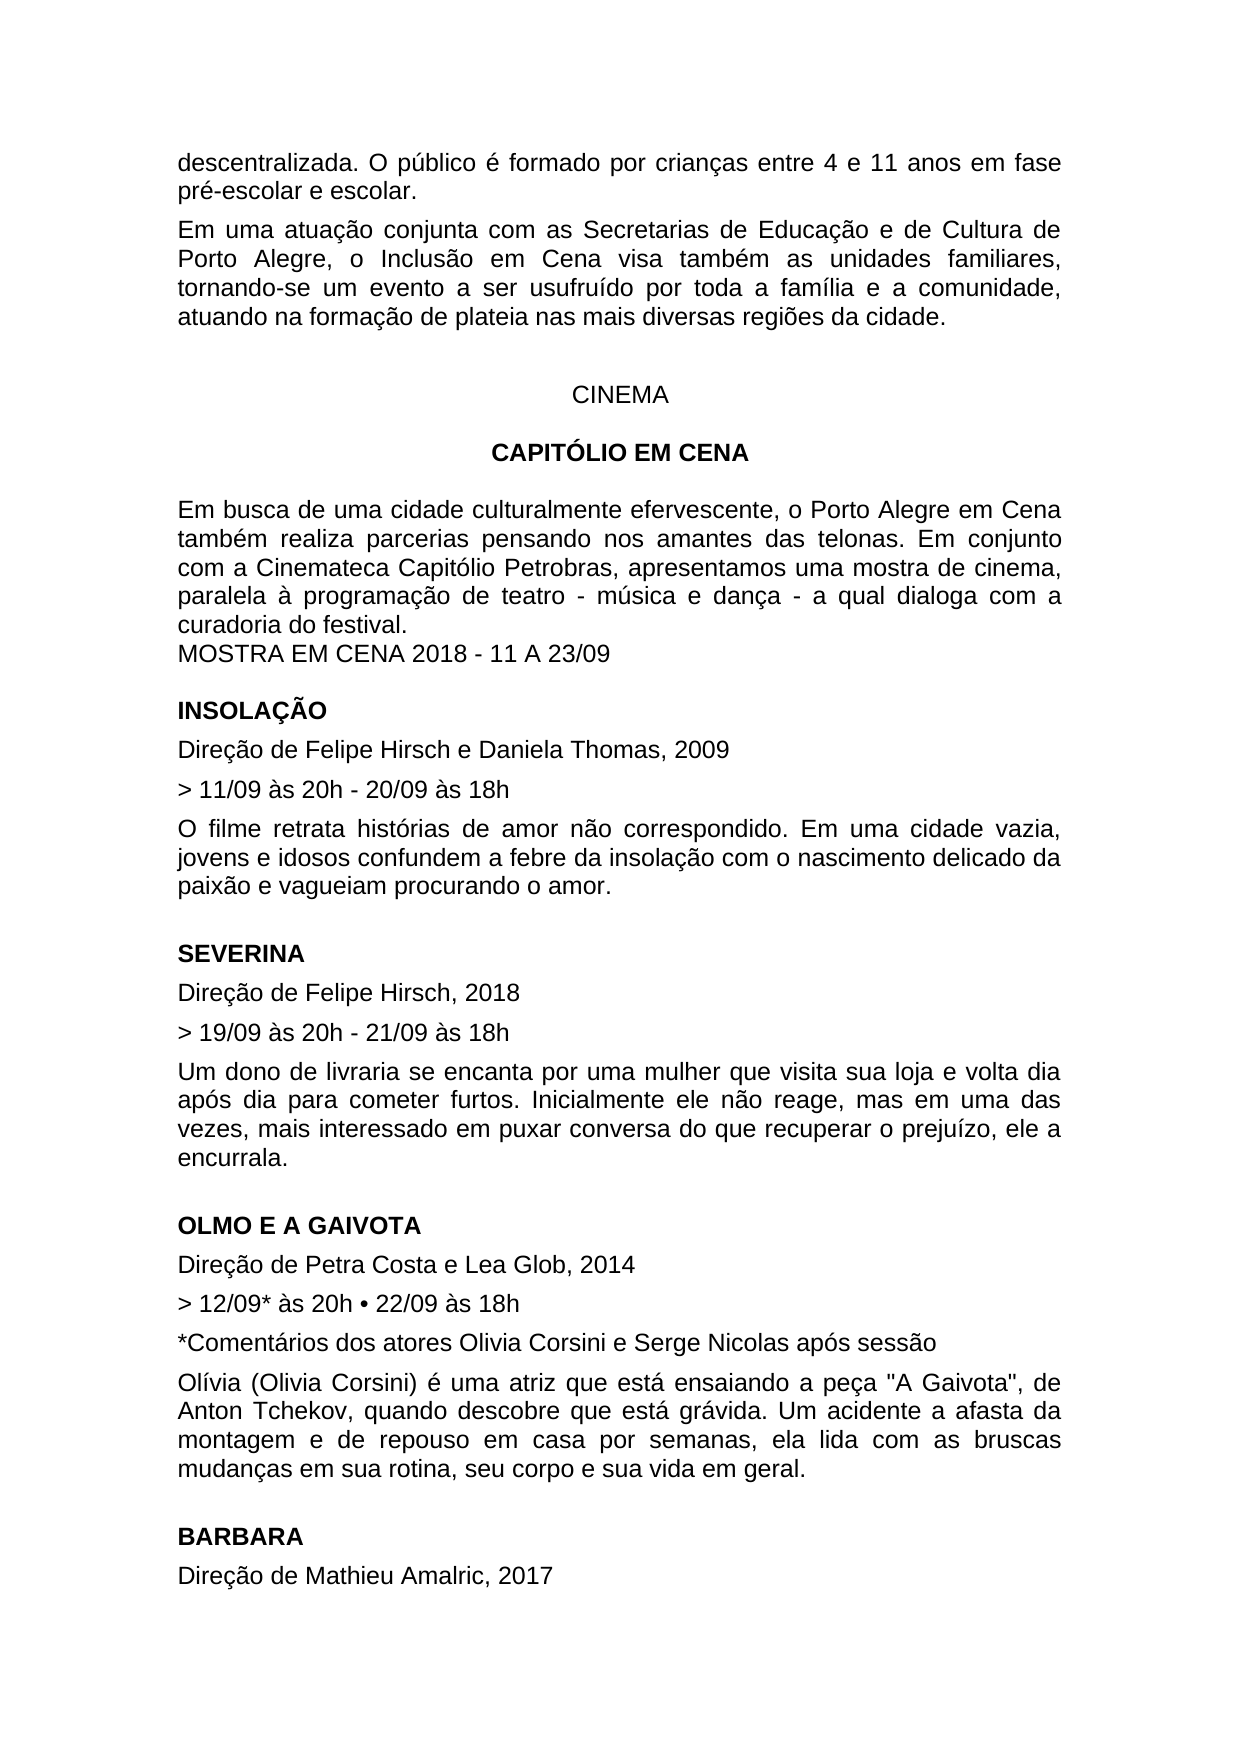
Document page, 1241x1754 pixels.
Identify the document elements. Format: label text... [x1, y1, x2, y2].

text > 12/09* às 20h • 22/09 às 18h [177, 1289, 1063, 1318]
text > 11/09 às 20h - 20/09 às 18h [177, 775, 1063, 803]
text Direção de Mathieu Amalric, 2017 [177, 1561, 1063, 1590]
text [177, 148, 1063, 205]
text > 19/09 às 20h - 21/09 às 18h [177, 1018, 1063, 1046]
text O filme retrata histórias de amor não correspondido. Em uma cidade vazia, jovens e idosos confundem a febre da insolação com o nascimento delicado da paixão e vagueiam procurando o amor. [177, 814, 1063, 900]
text CAPITÓLIO EM CENA [177, 438, 1063, 466]
text Direção de Felipe Hirsch, 2018 [177, 978, 1063, 1007]
text MOSTRA EM CENA 2018 - 11 A 23/09 [177, 639, 1063, 668]
text Em busca de uma cidade culturalmente efervescente, o Porto Alegre em Cena também realiza parcerias pensando nos amantes das telonas. Em conjunto com a Cinemateca Capitólio Petrobras, apresentamos uma mostra de cinema, paralela à programação de teatro - música e dança - a qual dialoga com a curadoria do festival. [177, 495, 1063, 639]
text INSOLAÇÃO [177, 696, 1063, 725]
text Direção de Felipe Hirsch e Daniela Thomas, 2009 [177, 736, 1063, 764]
text Um dono de livraria se encanta por uma mulher que visita sua loja e volta dia após dia para cometer furtos. Inicialmente ele não reage, mas em uma das vezes, mais interessado em puxar conversa do que recuperar o prejuízo, ele a encurrala. [177, 1057, 1063, 1172]
text BARBARA [177, 1522, 1063, 1551]
text OLMO E A GAIVOTA [177, 1211, 1063, 1240]
text SEVERINA [177, 939, 1063, 968]
text Olívia (Olivia Corsini) é uma atriz que está ensaiando a peça "A Gaivota", de Anton Tchekov, quando descobre que está grávida. Um acidente a afasta da montagem e de repouso em casa por semanas, ela lida com as bruscas mudanças em sua rotina, seu corpo e sua vida em geral. [177, 1368, 1063, 1483]
text *Comentários dos atores Olivia Corsini e Serge Nicolas após sessão [177, 1328, 1063, 1357]
text Direção de Petra Costa e Lea Glob, 2014 [177, 1250, 1063, 1279]
text CINEMA [177, 380, 1063, 409]
text Em uma atuação conjunta com as Secretarias de Educação e de Cultura de Porto Alegre, o Inclusão em Cena visa também as unidades familiares, tornando-se um evento a ser usufruído por toda a família e a comunidade, atuando na formação de plateia nas mais diversas regiões da cidade. [177, 216, 1063, 331]
